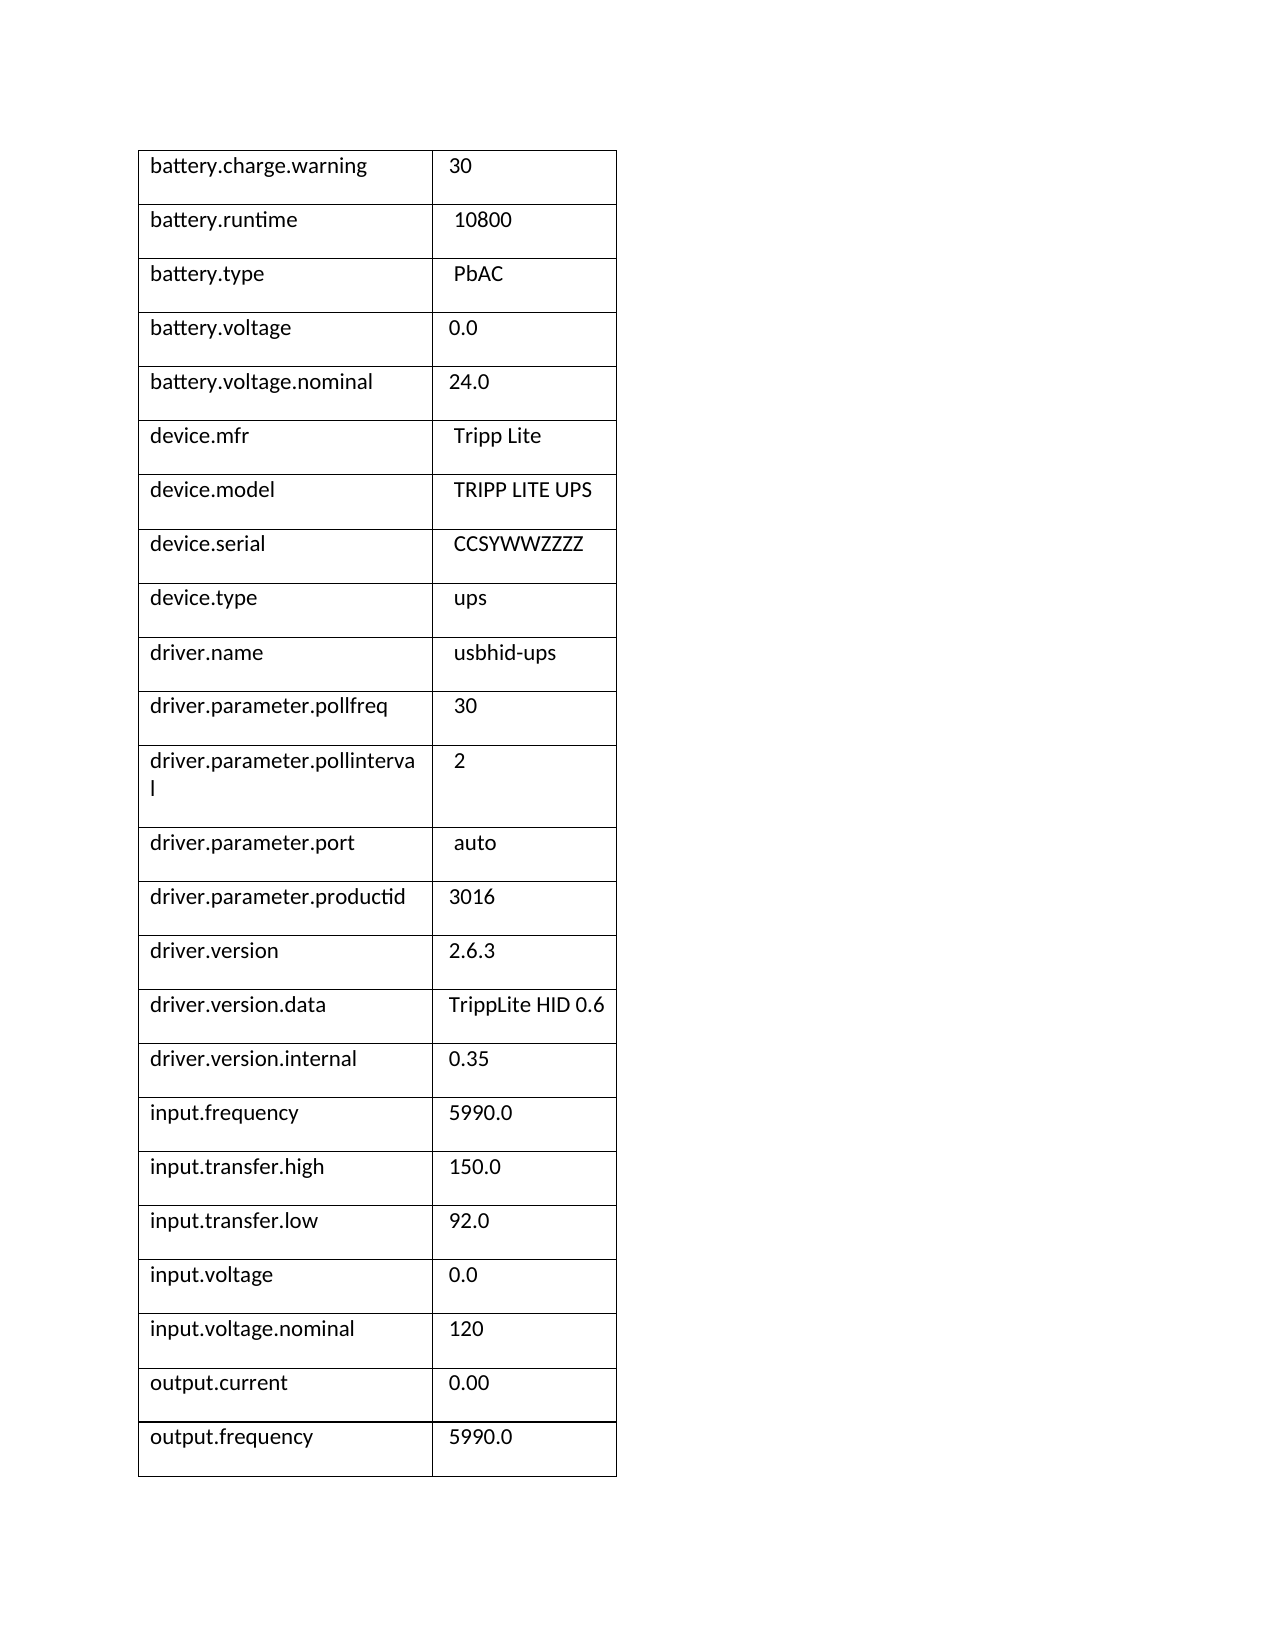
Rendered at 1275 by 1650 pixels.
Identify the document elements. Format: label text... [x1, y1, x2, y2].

table_cell driver.parameter.port [139, 828, 432, 881]
table_cell 120 [433, 1314, 616, 1367]
table_cell battery.voltage.nominal [139, 367, 432, 420]
table_cell battery.voltage [139, 313, 432, 366]
table_cell auto [433, 828, 616, 881]
table_cell usbhid-ups [433, 638, 616, 691]
table_cell device.type [139, 584, 432, 637]
table_cell 2.6.3 [433, 936, 616, 989]
table_cell driver.parameter.pollinterval [139, 746, 432, 827]
table_cell battery.charge.warning [139, 151, 432, 204]
table_cell 30 [433, 692, 616, 745]
table_cell ups [433, 584, 616, 637]
table_cell output.current [139, 1369, 432, 1421]
table_cell TrippLite HID 0.6 [433, 990, 616, 1043]
table_cell 10800 [433, 205, 616, 258]
table_cell input.frequency [139, 1098, 432, 1151]
table_cell driver.version [139, 936, 432, 989]
table_cell PbAC [433, 259, 616, 312]
table_cell driver.version.internal [139, 1044, 432, 1097]
table_cell 150.0 [433, 1152, 616, 1205]
table_cell device.serial [139, 530, 432, 582]
table_cell TRIPP LITE UPS [433, 475, 616, 528]
table_cell device.model [139, 475, 432, 528]
table_cell driver.parameter.pollfreq [139, 692, 432, 745]
table_cell input.transfer.high [139, 1152, 432, 1205]
table_cell input.voltage [139, 1260, 432, 1313]
table_cell 0.0 [433, 1260, 616, 1313]
table_cell driver.version.data [139, 990, 432, 1043]
table_cell 5990.0 [433, 1423, 616, 1476]
table_cell CCSYWWZZZZ [433, 530, 616, 582]
table_cell 30 [433, 151, 616, 204]
table_cell 2 [433, 746, 616, 827]
table_cell 24.0 [433, 367, 616, 420]
table_cell driver.name [139, 638, 432, 691]
table_cell 92.0 [433, 1206, 616, 1259]
table_cell device.mfr [139, 421, 432, 474]
table_cell input.transfer.low [139, 1206, 432, 1259]
table_cell 0.00 [433, 1369, 616, 1421]
table_cell driver.parameter.productid [139, 882, 432, 935]
table_cell 5990.0 [433, 1098, 616, 1151]
table_cell 0.0 [433, 313, 616, 366]
table_cell 0.35 [433, 1044, 616, 1097]
table_cell battery.type [139, 259, 432, 312]
table_cell Tripp Lite [433, 421, 616, 474]
table_cell 3016 [433, 882, 616, 935]
table_cell input.voltage.nominal [139, 1314, 432, 1367]
table_cell battery.runtime [139, 205, 432, 258]
table_cell output.frequency [139, 1423, 432, 1476]
